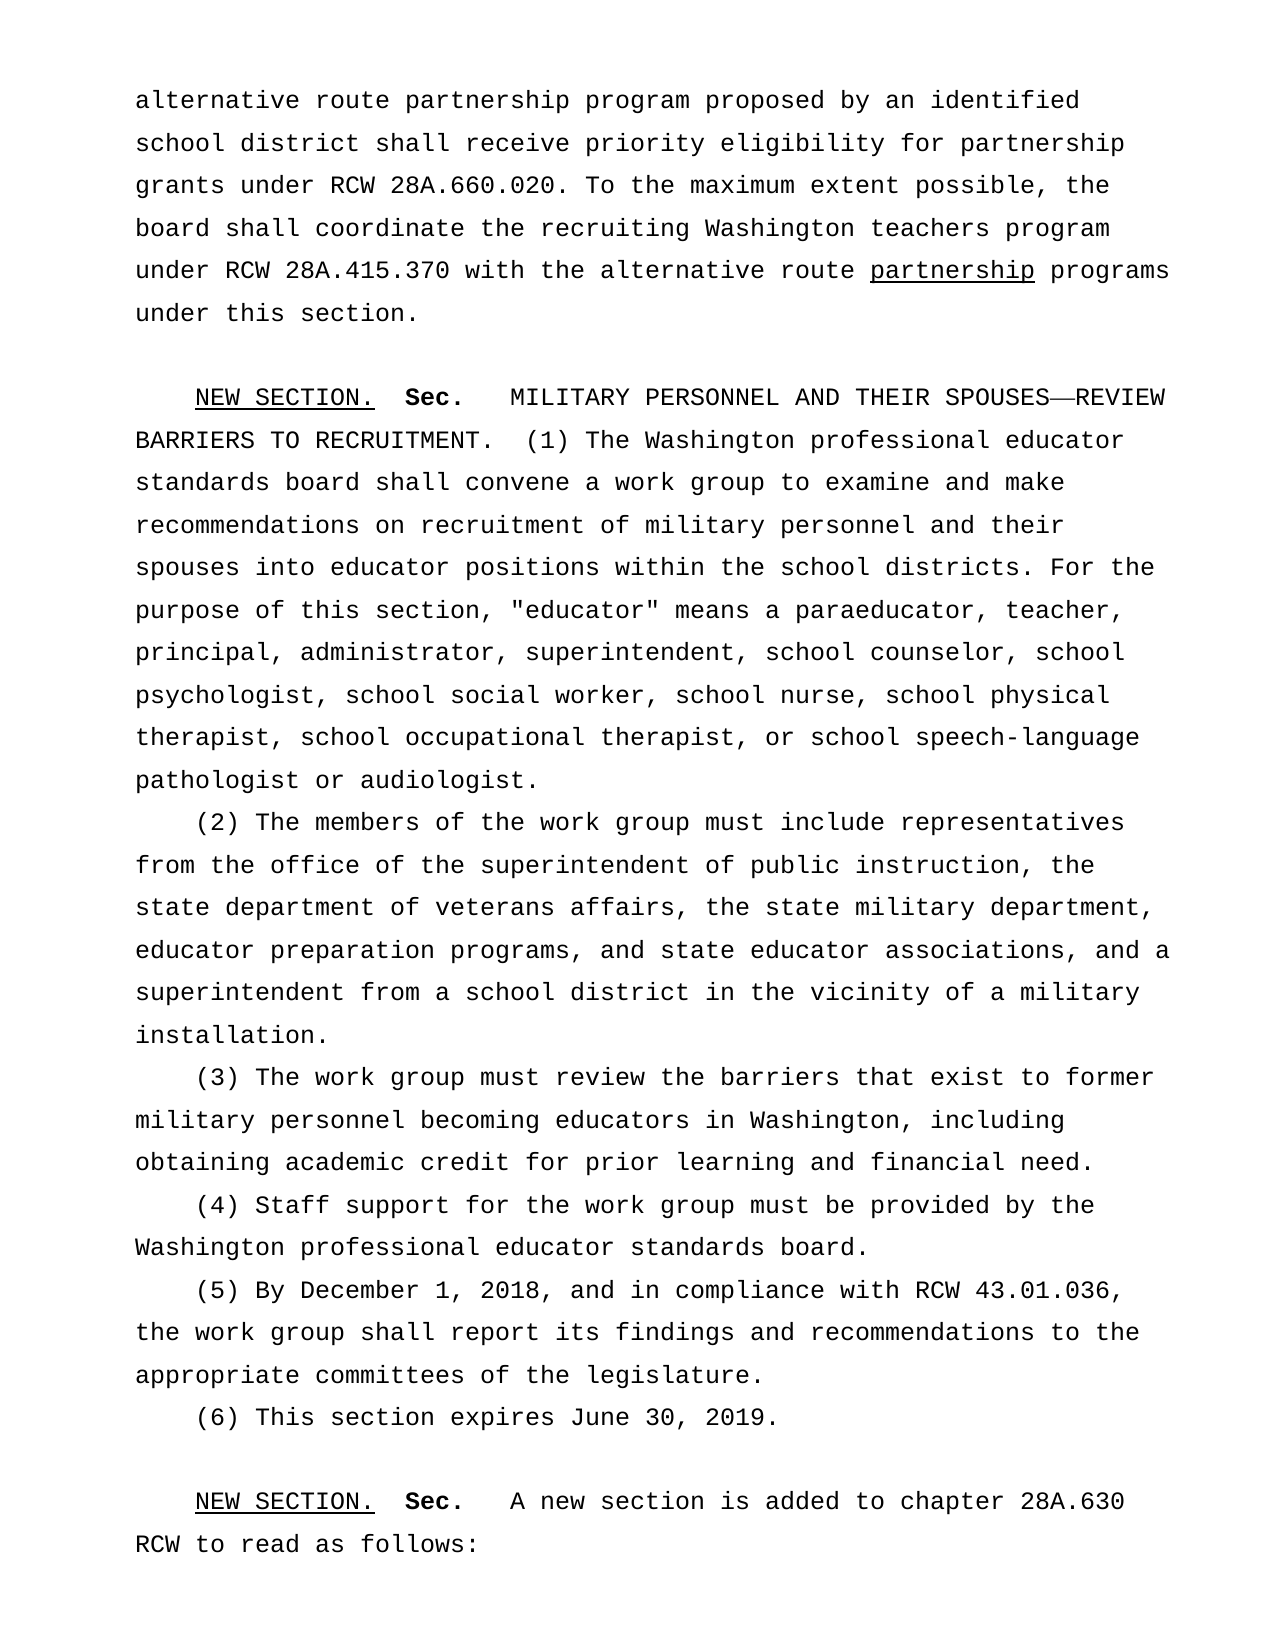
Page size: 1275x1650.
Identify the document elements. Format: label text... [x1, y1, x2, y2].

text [135, 75, 1170, 330]
text (3) The work group must review the barriers that exist to former military personnel becoming educators in Washington, including obtaining academic credit for prior learning and financial need. [135, 1052, 1170, 1179]
text NEW SECTION. Sec. MILITARY PERSONNEL AND THEIR SPOUSES—REVIEW BARRIERS TO RECRUITMENT. (1) The Washington professional educator standards board shall convene a work group to examine and make recommendations on recruitment of military personnel and their spouses into educator positions within the school districts. For the purpose of this section, "educator" means a paraeducator, teacher, principal, administrator, superintendent, school counselor, school psychologist, school social worker, school nurse, school physical therapist, school occupational therapist, or school speech-language pathologist or audiologist. [135, 372, 1170, 797]
text (6) This section expires June 30, 2019. [135, 1392, 1170, 1434]
text (4) Staff support for the work group must be provided by the Washington professional educator standards board. [135, 1179, 1170, 1264]
text (2) The members of the work group must include representatives from the office of the superintendent of public instruction, the state department of veterans affairs, the state military department, educator preparation programs, and state educator associations, and a superintendent from a school district in the vicinity of a military installation. [135, 797, 1170, 1052]
text (5) By December 1, 2018, and in compliance with RCW 43.01.036, the work group shall report its findings and recommendations to the appropriate committees of the legislature. [135, 1264, 1170, 1392]
text NEW SECTION. Sec. A new section is added to chapter 28A.630 RCW to read as follows: [135, 1476, 1170, 1561]
